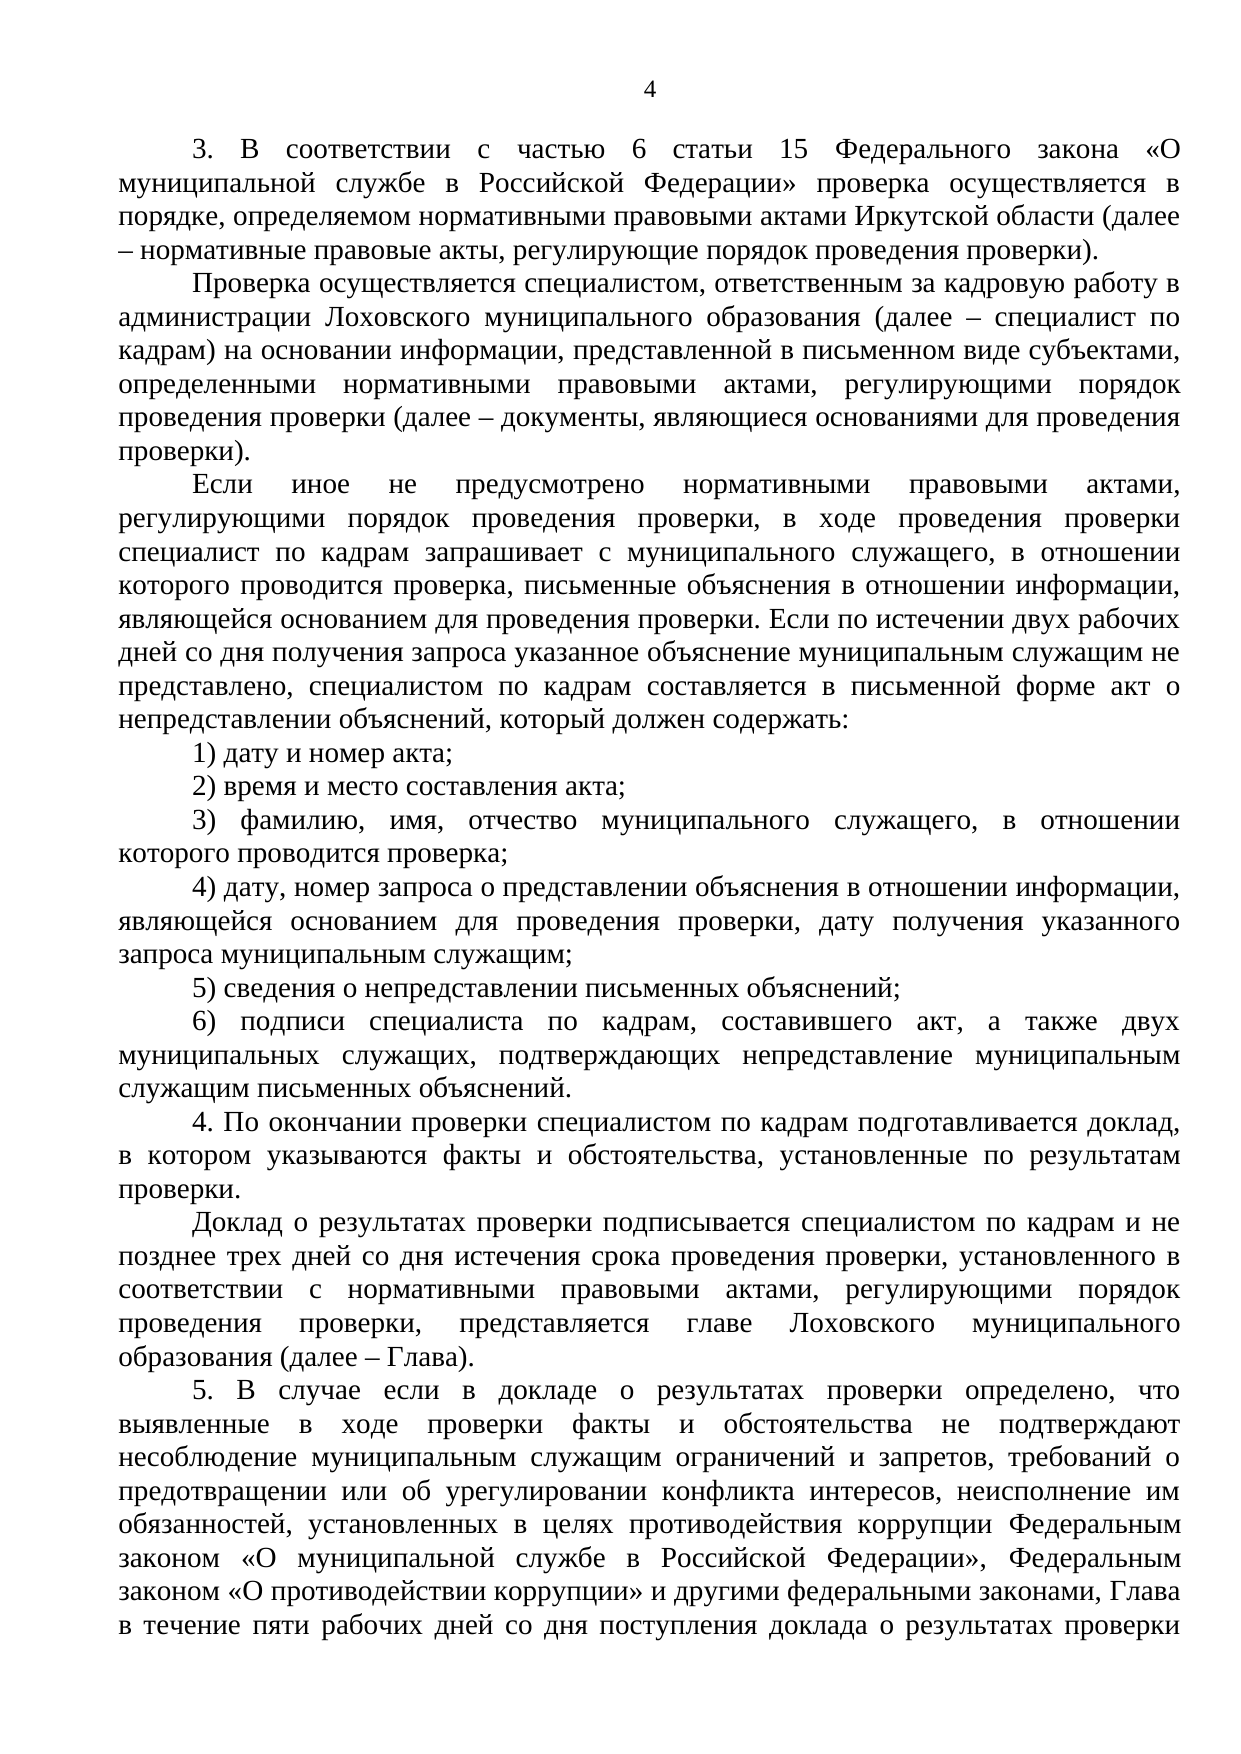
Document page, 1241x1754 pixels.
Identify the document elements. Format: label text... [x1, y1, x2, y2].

text 1) дату и номер акта; [118, 735, 1181, 768]
text 2) время и место составления акта; [118, 768, 1181, 802]
text 5) сведения о непредставлении письменных объяснений; [118, 970, 1181, 1003]
text 3. В соответствии с частью 6 статьи 15 Федерального закона «О муниципальной службе в Российской Федерации» проверка осуществляется в порядке, определяемом нормативными правовыми актами Иркутской области (далее – нормативные правовые акты, регулирующие порядок проведения проверки). [118, 131, 1181, 265]
text 4) дату, номер запроса о представлении объяснения в отношении информации, являющейся основанием для проведения проверки, дату получения указанного запроса муниципальным служащим; [118, 869, 1181, 970]
text 3) фамилию, имя, отчество муниципального служащего, в отношении которого проводится проверка; [118, 802, 1181, 869]
text 6) подписи специалиста по кадрам, составившего акт, а также двух муниципальных служащих, подтверждающих непредставление муниципальным служащим письменных объяснений. [118, 1003, 1181, 1104]
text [118, 1372, 1181, 1641]
text 4. По окончании проверки специалистом по кадрам подготавливается доклад, в котором указываются факты и обстоятельства, установленные по результатам проверки. [118, 1104, 1181, 1204]
text Если иное не предусмотрено нормативными правовыми актами, регулирующими порядок проведения проверки, в ходе проведения проверки специалист по кадрам запрашивает с муниципального служащего, в отношении которого проводится проверка, письменные объяснения в отношении информации, являющейся основанием для проведения проверки. Если по истечении двух рабочих дней со дня получения запроса указанное объяснение муниципальным служащим не представлено, специалистом по кадрам составляется в письменной форме акт о непредставлении объяснений, который должен содержать: [118, 467, 1181, 735]
text Проверка осуществляется специалистом, ответственным за кадровую работу в администрации Лоховского муниципального образования (далее – специалист по кадрам) на основании информации, представленной в письменном виде субъектами, определенными нормативными правовыми актами, регулирующими порядок проведения проверки (далее – документы, являющиеся основаниями для проведения проверки). [118, 265, 1181, 467]
text Доклад о результатах проверки подписывается специалистом по кадрам и не позднее трех дней со дня истечения срока проведения проверки, установленного в соответствии с нормативными правовыми актами, регулирующими порядок проведения проверки, представляется главе Лоховского муниципального образования (далее – Глава). [118, 1204, 1181, 1372]
